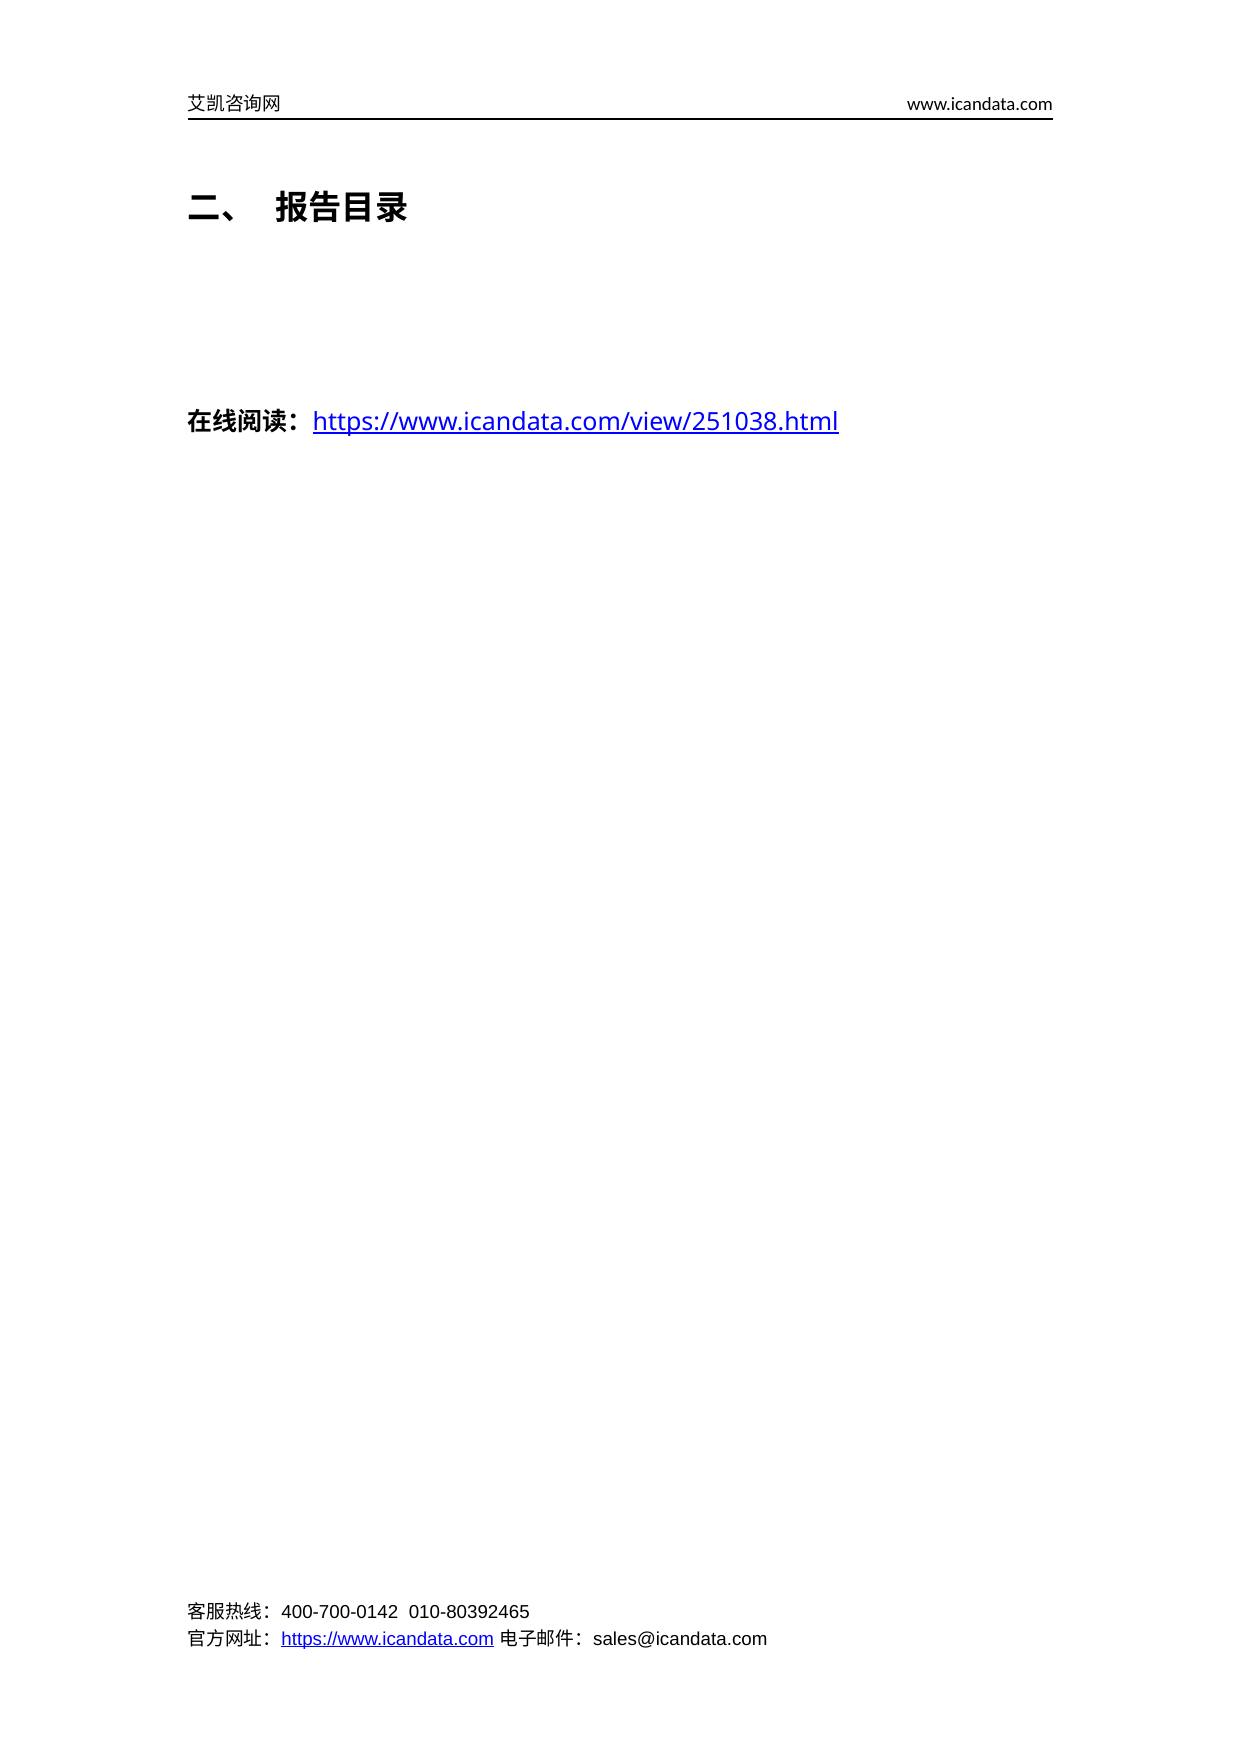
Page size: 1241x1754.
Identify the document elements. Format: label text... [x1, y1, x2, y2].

text 在线阅读：https://www.icandata.com/view/251038.html [187, 387, 1053, 452]
subtitle 报告目录 [187, 172, 1053, 237]
